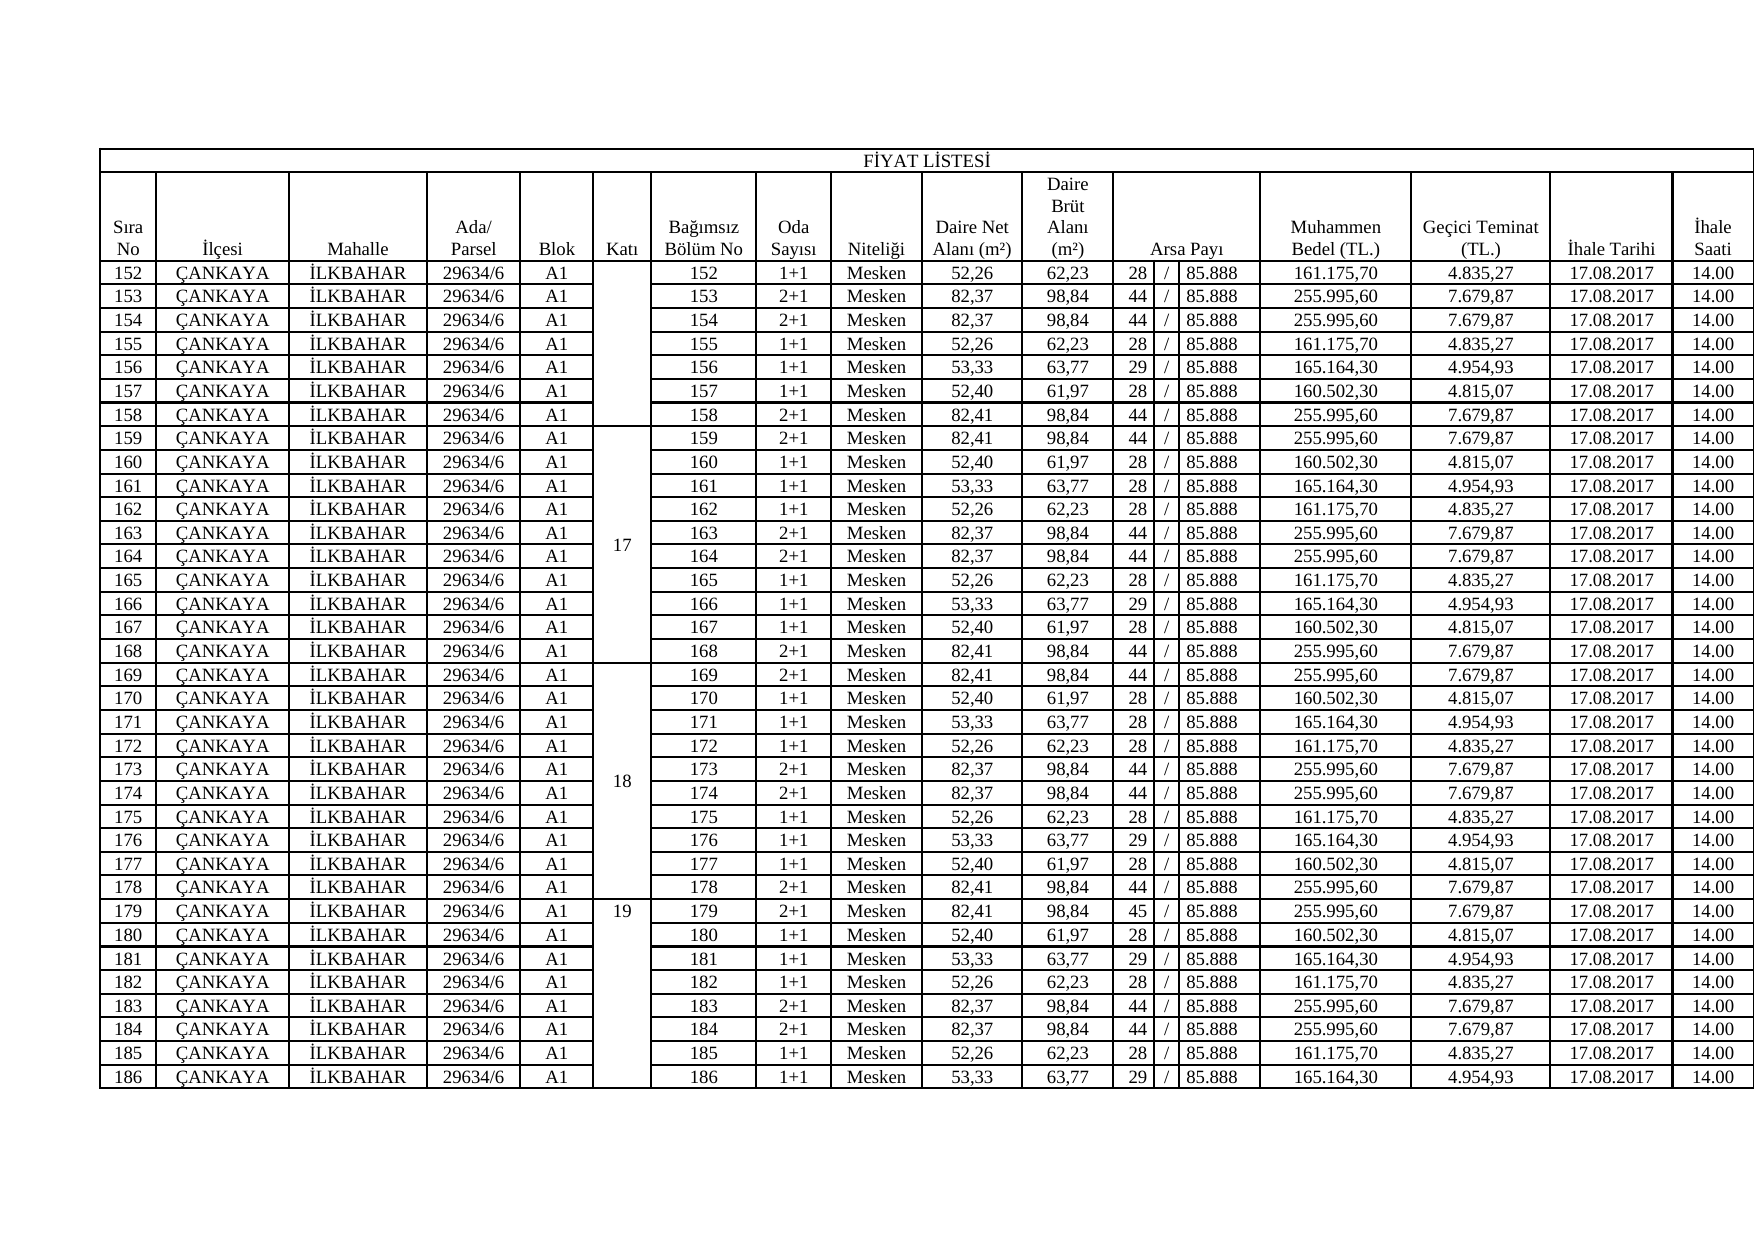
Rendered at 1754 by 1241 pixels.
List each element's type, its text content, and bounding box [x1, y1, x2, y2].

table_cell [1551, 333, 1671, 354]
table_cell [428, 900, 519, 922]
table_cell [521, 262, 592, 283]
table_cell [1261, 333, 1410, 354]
table_cell Daire Net Alanı (m²) [923, 173, 1021, 259]
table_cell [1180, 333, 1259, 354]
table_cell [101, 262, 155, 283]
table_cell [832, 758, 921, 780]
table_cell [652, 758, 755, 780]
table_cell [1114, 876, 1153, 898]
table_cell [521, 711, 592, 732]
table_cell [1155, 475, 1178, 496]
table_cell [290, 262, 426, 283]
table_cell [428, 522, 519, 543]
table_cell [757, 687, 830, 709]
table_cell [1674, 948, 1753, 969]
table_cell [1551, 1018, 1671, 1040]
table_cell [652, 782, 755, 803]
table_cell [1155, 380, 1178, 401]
table_cell Ada/ Parsel [428, 173, 519, 259]
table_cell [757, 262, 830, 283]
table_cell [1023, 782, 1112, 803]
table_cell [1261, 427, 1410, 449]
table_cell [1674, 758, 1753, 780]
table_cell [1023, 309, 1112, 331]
table_cell İhale Saati [1674, 173, 1753, 259]
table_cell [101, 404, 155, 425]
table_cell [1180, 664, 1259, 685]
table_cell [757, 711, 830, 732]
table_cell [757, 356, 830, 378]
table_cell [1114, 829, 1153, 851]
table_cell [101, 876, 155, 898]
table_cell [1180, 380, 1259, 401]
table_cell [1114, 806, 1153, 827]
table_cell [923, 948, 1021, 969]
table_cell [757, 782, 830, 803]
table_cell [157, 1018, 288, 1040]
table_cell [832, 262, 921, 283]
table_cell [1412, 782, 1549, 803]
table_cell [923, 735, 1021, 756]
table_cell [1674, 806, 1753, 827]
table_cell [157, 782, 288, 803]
table_cell Oda Sayısı [757, 173, 830, 259]
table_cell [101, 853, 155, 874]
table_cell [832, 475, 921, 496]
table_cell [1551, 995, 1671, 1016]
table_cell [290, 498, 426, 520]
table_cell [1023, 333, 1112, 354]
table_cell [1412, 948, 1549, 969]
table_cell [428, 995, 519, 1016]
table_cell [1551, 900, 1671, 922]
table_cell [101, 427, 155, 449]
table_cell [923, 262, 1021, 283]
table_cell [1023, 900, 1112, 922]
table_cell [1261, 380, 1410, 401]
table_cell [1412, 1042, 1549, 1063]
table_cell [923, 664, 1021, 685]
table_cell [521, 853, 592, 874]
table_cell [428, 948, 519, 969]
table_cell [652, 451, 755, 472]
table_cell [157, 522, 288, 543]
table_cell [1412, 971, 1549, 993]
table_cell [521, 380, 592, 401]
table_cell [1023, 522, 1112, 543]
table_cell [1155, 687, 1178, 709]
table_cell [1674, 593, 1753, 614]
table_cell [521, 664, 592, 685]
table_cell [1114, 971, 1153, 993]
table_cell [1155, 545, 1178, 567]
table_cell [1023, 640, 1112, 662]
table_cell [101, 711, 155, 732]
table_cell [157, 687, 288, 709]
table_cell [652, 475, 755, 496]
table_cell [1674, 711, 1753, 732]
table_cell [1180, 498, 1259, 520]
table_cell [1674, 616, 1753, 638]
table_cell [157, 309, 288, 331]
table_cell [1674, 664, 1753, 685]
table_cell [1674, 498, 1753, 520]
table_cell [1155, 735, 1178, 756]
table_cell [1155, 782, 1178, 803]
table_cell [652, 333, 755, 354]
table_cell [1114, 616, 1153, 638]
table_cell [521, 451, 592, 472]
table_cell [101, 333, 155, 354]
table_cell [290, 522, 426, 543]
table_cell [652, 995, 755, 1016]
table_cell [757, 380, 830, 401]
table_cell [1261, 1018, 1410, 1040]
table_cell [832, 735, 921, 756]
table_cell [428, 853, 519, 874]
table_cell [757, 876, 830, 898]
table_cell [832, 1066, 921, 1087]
table_cell Katı [594, 173, 650, 259]
table_cell Niteliği [832, 173, 921, 259]
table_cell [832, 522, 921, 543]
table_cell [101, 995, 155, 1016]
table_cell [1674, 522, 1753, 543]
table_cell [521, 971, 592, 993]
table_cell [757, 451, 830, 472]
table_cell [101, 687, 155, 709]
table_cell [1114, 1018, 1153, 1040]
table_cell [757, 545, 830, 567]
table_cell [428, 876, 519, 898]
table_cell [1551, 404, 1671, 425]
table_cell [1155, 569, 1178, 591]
table_cell Sıra No [101, 173, 155, 259]
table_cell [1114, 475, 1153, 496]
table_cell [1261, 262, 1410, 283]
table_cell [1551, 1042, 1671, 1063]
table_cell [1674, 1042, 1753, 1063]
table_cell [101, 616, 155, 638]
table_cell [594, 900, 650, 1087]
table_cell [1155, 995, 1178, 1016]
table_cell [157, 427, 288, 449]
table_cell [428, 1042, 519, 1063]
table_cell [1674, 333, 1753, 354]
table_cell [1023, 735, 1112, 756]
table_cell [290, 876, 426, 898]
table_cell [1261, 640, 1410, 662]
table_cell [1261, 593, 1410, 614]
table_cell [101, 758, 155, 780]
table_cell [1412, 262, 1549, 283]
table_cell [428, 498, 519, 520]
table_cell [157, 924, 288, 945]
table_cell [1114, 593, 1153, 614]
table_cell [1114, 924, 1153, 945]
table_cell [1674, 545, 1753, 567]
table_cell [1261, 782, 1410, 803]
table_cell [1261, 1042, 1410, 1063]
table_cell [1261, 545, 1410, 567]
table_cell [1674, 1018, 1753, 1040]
table_cell İhale Tarihi [1551, 173, 1671, 259]
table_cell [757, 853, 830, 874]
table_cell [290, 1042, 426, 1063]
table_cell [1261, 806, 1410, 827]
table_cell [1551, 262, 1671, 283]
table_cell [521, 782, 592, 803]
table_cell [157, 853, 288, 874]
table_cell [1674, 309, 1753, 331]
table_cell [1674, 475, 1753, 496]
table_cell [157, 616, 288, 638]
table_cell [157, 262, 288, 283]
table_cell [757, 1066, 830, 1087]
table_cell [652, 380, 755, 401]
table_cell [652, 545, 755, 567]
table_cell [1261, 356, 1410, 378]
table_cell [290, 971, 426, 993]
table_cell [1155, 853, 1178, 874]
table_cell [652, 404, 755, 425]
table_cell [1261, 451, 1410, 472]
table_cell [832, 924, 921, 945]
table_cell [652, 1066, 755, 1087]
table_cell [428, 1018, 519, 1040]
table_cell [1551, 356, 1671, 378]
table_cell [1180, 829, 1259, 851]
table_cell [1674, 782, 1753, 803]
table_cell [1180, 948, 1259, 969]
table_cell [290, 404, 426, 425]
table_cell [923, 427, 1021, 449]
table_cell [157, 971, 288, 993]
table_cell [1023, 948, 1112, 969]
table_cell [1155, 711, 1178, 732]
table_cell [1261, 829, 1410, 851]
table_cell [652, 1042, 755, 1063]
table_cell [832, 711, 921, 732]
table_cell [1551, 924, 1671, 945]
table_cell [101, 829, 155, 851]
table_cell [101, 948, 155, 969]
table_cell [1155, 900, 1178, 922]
table_cell Daire Brüt Alanı (m²) [1023, 173, 1112, 259]
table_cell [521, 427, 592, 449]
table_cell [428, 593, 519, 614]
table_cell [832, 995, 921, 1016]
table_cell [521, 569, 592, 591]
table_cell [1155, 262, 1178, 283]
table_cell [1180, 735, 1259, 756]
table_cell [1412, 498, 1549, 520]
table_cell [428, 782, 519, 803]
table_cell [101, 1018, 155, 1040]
table_cell Muhammen Bedel (TL.) [1261, 173, 1410, 259]
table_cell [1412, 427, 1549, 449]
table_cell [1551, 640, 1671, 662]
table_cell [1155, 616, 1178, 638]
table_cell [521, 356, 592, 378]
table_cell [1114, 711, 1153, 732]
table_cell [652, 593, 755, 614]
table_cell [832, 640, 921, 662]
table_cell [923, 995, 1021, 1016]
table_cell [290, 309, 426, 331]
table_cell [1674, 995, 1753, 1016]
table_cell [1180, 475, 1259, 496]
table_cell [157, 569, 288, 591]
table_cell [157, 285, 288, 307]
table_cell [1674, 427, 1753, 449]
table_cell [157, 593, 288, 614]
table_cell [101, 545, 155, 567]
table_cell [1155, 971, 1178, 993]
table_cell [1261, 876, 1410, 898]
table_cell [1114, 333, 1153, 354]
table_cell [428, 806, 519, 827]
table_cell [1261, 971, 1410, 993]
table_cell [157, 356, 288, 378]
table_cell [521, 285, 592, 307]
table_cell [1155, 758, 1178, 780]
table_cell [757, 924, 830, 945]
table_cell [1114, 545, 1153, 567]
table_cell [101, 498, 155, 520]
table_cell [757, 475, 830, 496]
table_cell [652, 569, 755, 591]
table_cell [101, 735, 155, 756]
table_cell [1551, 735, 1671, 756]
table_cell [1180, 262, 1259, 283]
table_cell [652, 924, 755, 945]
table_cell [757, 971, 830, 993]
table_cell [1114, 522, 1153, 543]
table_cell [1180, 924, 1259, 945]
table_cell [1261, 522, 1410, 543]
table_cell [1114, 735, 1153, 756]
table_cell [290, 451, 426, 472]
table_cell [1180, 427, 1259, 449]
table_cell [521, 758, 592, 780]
table_cell Arsa Payı [1114, 173, 1259, 259]
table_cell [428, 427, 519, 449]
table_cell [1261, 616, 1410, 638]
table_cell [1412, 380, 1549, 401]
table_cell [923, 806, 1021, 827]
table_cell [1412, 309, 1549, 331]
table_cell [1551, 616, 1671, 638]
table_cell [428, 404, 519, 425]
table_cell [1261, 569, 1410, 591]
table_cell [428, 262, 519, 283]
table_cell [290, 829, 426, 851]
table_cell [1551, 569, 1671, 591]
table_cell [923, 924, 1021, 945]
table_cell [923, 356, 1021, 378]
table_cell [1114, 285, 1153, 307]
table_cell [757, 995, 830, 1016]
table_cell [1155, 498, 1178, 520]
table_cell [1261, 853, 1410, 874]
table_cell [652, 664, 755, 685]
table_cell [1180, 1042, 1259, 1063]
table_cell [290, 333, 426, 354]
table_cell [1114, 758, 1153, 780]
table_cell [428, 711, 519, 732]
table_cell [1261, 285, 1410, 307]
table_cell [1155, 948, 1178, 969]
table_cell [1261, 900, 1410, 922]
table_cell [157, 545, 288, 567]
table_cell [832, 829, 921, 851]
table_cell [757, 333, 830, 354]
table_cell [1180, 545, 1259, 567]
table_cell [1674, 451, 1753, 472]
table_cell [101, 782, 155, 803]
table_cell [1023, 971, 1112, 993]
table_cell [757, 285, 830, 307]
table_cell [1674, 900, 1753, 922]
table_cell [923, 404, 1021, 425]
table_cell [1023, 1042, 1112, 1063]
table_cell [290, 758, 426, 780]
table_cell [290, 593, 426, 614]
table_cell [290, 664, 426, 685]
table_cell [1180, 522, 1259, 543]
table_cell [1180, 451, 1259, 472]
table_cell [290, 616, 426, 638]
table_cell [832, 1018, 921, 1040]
table_cell Mahalle [290, 173, 426, 259]
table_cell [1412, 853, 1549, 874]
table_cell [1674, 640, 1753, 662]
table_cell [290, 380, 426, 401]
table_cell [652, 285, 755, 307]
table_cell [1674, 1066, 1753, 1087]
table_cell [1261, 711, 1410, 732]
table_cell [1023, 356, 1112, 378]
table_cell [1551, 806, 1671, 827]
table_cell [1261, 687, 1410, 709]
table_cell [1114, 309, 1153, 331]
table_cell Geçici Teminat (TL.) [1412, 173, 1549, 259]
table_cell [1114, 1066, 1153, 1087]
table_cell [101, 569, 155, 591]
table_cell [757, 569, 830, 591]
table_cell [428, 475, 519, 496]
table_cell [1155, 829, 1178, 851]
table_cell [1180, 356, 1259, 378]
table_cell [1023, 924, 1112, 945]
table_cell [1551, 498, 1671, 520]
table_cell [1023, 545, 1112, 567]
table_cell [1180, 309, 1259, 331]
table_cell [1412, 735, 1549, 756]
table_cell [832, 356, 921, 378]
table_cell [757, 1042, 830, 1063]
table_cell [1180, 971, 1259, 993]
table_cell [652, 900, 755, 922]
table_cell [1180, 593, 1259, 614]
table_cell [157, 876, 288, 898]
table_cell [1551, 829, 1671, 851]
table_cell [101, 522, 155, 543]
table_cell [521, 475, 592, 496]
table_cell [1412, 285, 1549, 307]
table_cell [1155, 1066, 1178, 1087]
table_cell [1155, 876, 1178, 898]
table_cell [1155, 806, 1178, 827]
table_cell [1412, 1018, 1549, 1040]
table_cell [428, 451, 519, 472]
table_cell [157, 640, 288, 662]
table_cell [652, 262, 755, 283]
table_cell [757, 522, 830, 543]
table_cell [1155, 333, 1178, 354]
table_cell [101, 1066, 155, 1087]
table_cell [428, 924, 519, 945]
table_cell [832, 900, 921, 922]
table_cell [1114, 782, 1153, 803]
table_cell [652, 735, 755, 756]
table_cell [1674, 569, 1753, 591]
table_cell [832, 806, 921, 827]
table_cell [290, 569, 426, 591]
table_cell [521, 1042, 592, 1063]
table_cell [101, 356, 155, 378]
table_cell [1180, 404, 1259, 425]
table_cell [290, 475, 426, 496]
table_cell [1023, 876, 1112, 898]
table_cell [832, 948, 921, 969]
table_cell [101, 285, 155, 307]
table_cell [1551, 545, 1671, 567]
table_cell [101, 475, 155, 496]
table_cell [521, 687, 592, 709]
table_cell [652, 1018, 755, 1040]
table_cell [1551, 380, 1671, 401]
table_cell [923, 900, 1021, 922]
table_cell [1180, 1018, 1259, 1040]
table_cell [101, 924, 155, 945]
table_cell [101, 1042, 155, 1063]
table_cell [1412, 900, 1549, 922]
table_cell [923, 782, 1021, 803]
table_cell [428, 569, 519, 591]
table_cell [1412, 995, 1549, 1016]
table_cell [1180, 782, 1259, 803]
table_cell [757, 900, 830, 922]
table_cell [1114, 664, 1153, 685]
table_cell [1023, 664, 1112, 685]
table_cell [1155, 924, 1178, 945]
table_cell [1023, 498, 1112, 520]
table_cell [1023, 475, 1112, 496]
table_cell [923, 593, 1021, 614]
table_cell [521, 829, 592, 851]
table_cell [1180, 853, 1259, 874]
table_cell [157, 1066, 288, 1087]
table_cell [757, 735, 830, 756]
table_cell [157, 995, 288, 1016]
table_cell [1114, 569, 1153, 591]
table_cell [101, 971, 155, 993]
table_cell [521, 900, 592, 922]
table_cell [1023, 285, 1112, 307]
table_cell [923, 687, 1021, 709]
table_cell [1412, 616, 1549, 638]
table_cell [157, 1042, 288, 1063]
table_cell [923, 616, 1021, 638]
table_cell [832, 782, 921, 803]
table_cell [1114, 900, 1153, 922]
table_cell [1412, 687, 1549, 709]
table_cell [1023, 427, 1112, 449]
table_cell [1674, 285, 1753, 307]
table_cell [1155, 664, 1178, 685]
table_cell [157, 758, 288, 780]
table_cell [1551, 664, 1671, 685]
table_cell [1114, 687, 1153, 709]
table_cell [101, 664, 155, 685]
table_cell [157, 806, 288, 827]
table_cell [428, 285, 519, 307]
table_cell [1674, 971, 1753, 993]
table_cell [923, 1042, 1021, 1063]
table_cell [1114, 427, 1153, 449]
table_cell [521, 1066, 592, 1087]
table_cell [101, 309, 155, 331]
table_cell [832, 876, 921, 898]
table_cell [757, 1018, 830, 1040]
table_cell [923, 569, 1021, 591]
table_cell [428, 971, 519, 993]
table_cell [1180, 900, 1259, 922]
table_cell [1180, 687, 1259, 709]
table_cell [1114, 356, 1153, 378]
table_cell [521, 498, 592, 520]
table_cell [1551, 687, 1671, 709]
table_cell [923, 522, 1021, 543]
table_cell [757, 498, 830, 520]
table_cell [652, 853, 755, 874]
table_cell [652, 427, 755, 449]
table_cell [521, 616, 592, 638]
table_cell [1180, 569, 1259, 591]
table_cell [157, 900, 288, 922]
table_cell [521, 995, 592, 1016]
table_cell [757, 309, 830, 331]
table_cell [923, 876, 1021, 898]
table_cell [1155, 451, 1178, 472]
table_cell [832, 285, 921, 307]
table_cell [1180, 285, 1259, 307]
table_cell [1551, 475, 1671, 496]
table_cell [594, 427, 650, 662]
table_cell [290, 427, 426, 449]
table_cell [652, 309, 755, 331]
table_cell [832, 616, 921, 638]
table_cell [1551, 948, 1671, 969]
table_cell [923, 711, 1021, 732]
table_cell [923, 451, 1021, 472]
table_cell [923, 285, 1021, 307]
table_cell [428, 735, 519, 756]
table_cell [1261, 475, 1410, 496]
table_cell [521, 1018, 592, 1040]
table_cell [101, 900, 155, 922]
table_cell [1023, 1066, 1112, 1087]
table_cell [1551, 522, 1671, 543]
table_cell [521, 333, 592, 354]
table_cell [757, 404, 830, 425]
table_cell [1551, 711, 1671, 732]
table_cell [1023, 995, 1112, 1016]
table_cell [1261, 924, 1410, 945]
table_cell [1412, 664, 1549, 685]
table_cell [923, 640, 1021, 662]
table_header FİYAT LİSTESİ [101, 150, 1753, 171]
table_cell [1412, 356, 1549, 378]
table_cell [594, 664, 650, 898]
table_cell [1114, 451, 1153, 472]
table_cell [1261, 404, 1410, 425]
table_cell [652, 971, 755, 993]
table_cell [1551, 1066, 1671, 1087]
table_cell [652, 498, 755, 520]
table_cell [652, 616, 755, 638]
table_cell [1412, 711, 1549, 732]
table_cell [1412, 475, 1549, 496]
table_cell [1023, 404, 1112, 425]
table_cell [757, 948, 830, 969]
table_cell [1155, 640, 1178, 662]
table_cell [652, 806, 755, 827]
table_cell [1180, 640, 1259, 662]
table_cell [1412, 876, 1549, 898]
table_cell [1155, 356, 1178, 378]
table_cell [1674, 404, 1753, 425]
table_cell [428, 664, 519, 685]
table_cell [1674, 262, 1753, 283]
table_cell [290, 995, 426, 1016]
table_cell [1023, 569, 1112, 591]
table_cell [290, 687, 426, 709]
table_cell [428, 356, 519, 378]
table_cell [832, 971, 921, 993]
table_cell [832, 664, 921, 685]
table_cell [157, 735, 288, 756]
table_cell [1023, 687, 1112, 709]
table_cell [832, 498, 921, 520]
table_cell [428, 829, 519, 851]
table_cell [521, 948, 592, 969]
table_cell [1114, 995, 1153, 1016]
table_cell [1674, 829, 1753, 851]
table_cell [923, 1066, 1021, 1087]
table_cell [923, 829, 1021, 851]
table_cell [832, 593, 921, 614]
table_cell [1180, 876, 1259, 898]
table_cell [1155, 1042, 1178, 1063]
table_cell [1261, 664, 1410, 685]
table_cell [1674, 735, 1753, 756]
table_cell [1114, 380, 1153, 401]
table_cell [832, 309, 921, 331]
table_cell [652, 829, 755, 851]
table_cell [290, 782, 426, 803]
table_cell Blok [521, 173, 592, 259]
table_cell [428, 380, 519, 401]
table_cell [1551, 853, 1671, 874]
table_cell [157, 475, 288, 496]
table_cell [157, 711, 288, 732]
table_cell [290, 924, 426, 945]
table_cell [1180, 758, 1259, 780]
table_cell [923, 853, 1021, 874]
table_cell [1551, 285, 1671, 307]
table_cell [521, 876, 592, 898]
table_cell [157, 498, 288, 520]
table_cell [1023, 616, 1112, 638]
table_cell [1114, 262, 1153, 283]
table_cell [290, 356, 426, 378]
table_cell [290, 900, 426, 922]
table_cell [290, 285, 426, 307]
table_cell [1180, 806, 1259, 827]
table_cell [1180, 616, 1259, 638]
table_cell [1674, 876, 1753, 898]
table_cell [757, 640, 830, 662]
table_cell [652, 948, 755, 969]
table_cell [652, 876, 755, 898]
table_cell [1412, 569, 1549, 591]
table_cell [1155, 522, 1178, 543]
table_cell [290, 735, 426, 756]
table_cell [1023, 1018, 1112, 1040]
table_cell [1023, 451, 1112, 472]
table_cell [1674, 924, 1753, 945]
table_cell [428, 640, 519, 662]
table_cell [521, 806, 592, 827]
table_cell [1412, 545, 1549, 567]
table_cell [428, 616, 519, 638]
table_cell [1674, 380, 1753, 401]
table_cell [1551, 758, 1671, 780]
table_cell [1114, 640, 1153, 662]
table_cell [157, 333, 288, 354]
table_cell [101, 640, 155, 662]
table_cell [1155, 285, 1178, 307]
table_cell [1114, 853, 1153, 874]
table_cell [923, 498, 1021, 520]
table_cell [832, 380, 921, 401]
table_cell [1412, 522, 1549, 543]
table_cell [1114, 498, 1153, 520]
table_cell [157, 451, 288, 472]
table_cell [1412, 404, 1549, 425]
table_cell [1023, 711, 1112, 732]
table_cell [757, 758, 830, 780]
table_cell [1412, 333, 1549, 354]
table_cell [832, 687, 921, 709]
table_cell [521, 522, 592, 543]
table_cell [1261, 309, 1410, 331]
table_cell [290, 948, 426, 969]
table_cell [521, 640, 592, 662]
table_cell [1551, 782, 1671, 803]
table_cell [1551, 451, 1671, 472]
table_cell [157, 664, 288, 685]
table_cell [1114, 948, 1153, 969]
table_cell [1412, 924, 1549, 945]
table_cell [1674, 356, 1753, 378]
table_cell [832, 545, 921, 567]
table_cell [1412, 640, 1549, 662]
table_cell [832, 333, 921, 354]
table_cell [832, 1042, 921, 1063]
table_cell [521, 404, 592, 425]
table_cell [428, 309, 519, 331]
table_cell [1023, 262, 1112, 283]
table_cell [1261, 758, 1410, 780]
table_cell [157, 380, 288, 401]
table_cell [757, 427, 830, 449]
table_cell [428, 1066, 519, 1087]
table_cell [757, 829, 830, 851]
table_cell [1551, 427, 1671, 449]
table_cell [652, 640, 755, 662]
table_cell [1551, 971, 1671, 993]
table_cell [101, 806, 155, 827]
table_cell İlçesi [157, 173, 288, 259]
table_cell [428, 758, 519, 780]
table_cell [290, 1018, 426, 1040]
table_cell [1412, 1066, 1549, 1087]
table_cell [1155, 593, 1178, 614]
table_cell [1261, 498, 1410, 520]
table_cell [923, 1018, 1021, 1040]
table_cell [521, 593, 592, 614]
table_cell Bağımsız Bölüm No [652, 173, 755, 259]
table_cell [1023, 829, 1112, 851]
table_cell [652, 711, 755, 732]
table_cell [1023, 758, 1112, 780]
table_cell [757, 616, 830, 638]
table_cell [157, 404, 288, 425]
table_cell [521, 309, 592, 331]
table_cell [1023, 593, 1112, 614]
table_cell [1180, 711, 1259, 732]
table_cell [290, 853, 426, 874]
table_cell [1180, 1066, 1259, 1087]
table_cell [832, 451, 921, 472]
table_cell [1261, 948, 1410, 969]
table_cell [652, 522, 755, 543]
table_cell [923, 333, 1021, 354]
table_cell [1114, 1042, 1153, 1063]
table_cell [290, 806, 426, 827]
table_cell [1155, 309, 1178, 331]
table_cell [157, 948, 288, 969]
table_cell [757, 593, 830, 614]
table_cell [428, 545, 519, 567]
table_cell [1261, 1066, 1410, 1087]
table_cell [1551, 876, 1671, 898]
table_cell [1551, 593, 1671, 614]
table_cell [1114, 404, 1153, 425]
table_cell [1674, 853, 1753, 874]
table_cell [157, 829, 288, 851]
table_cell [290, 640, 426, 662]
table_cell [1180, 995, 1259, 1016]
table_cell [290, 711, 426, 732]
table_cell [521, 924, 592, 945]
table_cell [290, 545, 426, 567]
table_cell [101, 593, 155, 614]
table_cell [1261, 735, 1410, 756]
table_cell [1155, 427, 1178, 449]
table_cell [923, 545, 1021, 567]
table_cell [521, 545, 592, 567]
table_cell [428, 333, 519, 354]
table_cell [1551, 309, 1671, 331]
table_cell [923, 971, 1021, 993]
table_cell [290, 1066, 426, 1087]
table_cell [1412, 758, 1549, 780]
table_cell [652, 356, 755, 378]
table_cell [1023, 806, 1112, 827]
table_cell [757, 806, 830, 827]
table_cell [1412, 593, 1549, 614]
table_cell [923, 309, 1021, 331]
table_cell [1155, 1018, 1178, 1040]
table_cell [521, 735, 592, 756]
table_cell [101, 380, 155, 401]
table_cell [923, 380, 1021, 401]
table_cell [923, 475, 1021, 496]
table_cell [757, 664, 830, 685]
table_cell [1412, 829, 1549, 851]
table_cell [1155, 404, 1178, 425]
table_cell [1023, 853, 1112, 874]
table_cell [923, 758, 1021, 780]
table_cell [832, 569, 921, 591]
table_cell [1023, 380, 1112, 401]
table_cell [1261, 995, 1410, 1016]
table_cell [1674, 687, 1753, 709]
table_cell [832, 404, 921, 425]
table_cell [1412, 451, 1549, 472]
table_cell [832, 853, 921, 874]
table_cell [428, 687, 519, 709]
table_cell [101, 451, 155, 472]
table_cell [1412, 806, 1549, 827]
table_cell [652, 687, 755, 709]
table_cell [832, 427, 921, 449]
